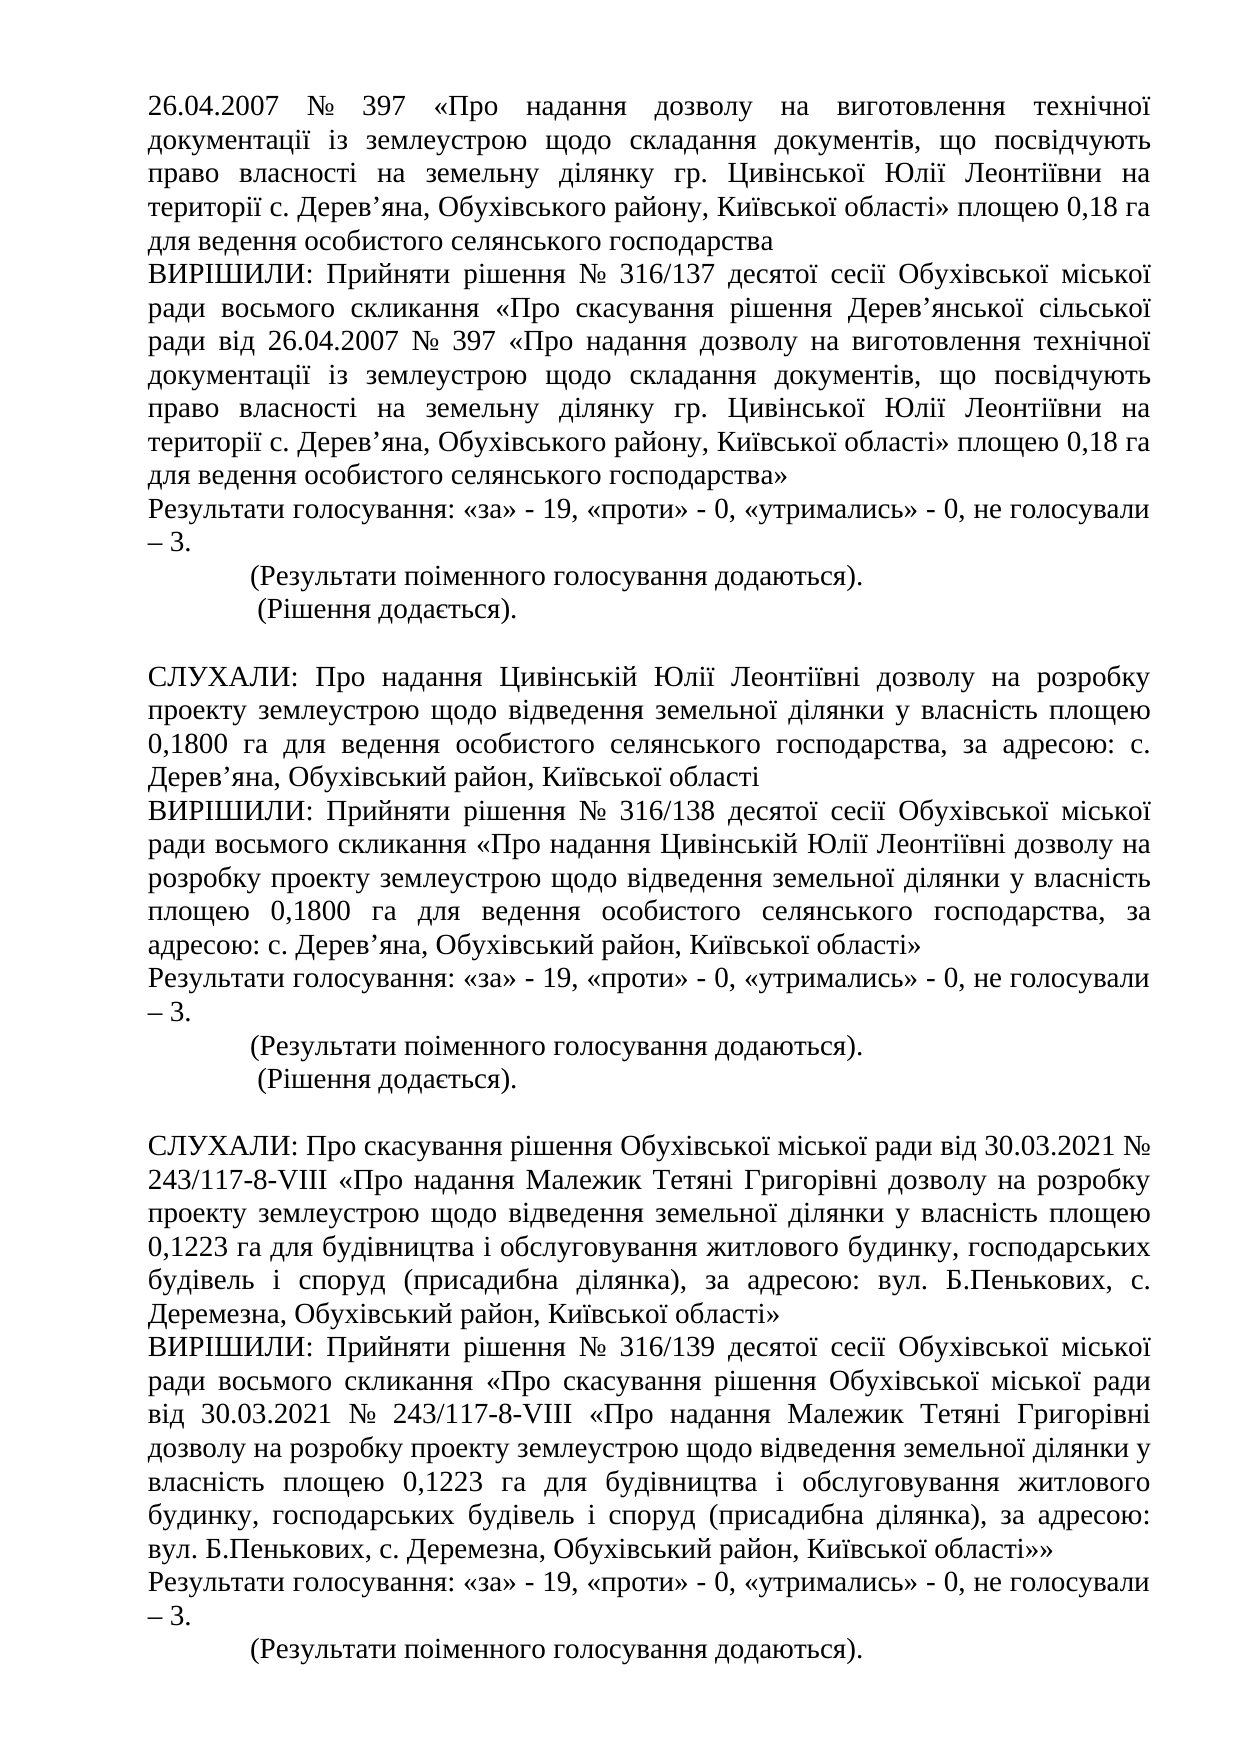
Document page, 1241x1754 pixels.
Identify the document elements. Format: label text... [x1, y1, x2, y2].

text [148, 88, 1152, 256]
subtitle (Результати поіменного голосування додаються). [148, 1028, 1152, 1061]
subtitle (Результати поіменного голосування додаються). [148, 1631, 1152, 1665]
text СЛУХАЛИ: Про скасування рішення Обухівської міської ради від 30.03.2021 № 243/117-8-VIII «Про надання Малежик Тетяні Григорівні дозволу на розробку проекту землеустрою щодо відведення земельної ділянки у власність площею 0,1223 га для будівництва і обслуговування житлового будинку, господарських будівель і споруд (присадибна ділянка), за адресою: вул. Б.Пенькових, с. Деремезна, Обухівський район, Київської області» [148, 1128, 1152, 1329]
subtitle (Рішення додається). [148, 1061, 1152, 1095]
text ВИРІШИЛИ: Прийняти рішення № 316/139 десятої сесії Обухівської міської ради восьмого скликання «Про скасування рішення Обухівської міської ради від 30.03.2021 № 243/117-8-VIII «Про надання Малежик Тетяні Григорівні дозволу на розробку проекту землеустрою щодо відведення земельної ділянки у власність площею 0,1223 га для будівництва і обслуговування житлового будинку, господарських будівель і споруд (присадибна ділянка), за адресою: вул. Б.Пенькових, с. Деремезна, Обухівський район, Київської області»» [148, 1329, 1152, 1564]
subtitle (Рішення додається). [148, 592, 1152, 625]
text ВИРІШИЛИ: Прийняти рішення № 316/138 десятої сесії Обухівської міської ради восьмого скликання «Про надання Цивінській Юлії Леонтіївні дозволу на розробку проекту землеустрою щодо відведення земельної ділянки у власність площею 0,1800 га для ведення особистого селянського господарства, за адресою: с. Дерев’яна, Обухівський район, Київської області» [148, 793, 1152, 961]
subtitle (Результати поіменного голосування додаються). [148, 558, 1152, 592]
text ВИРІШИЛИ: Прийняти рішення № 316/137 десятої сесії Обухівської міської ради восьмого скликання «Про скасування рішення Дерев’янської сільської ради від 26.04.2007 № 397 «Про надання дозволу на виготовлення технічної документації із землеустрою щодо складання документів, що посвідчують право власності на земельну ділянку гр. Цивінської Юлії Леонтіївни на території с. Дерев’яна, Обухівського району, Київської області» площею 0,18 га для ведення особистого селянського господарства» [148, 256, 1152, 491]
subtitle Результати голосування: «за» - 19, «проти» - 0, «утримались» - 0, не голосували – 3. [148, 961, 1152, 1028]
subtitle Результати голосування: «за» - 19, «проти» - 0, «утримались» - 0, не голосували – 3. [148, 491, 1152, 558]
text СЛУХАЛИ: Про надання Цивінській Юлії Леонтіївні дозволу на розробку проекту землеустрою щодо відведення земельної ділянки у власність площею 0,1800 га для ведення особистого селянського господарства, за адресою: с. Дерев’яна, Обухівський район, Київської області [148, 659, 1152, 793]
subtitle Результати голосування: «за» - 19, «проти» - 0, «утримались» - 0, не голосували – 3. [148, 1564, 1152, 1631]
